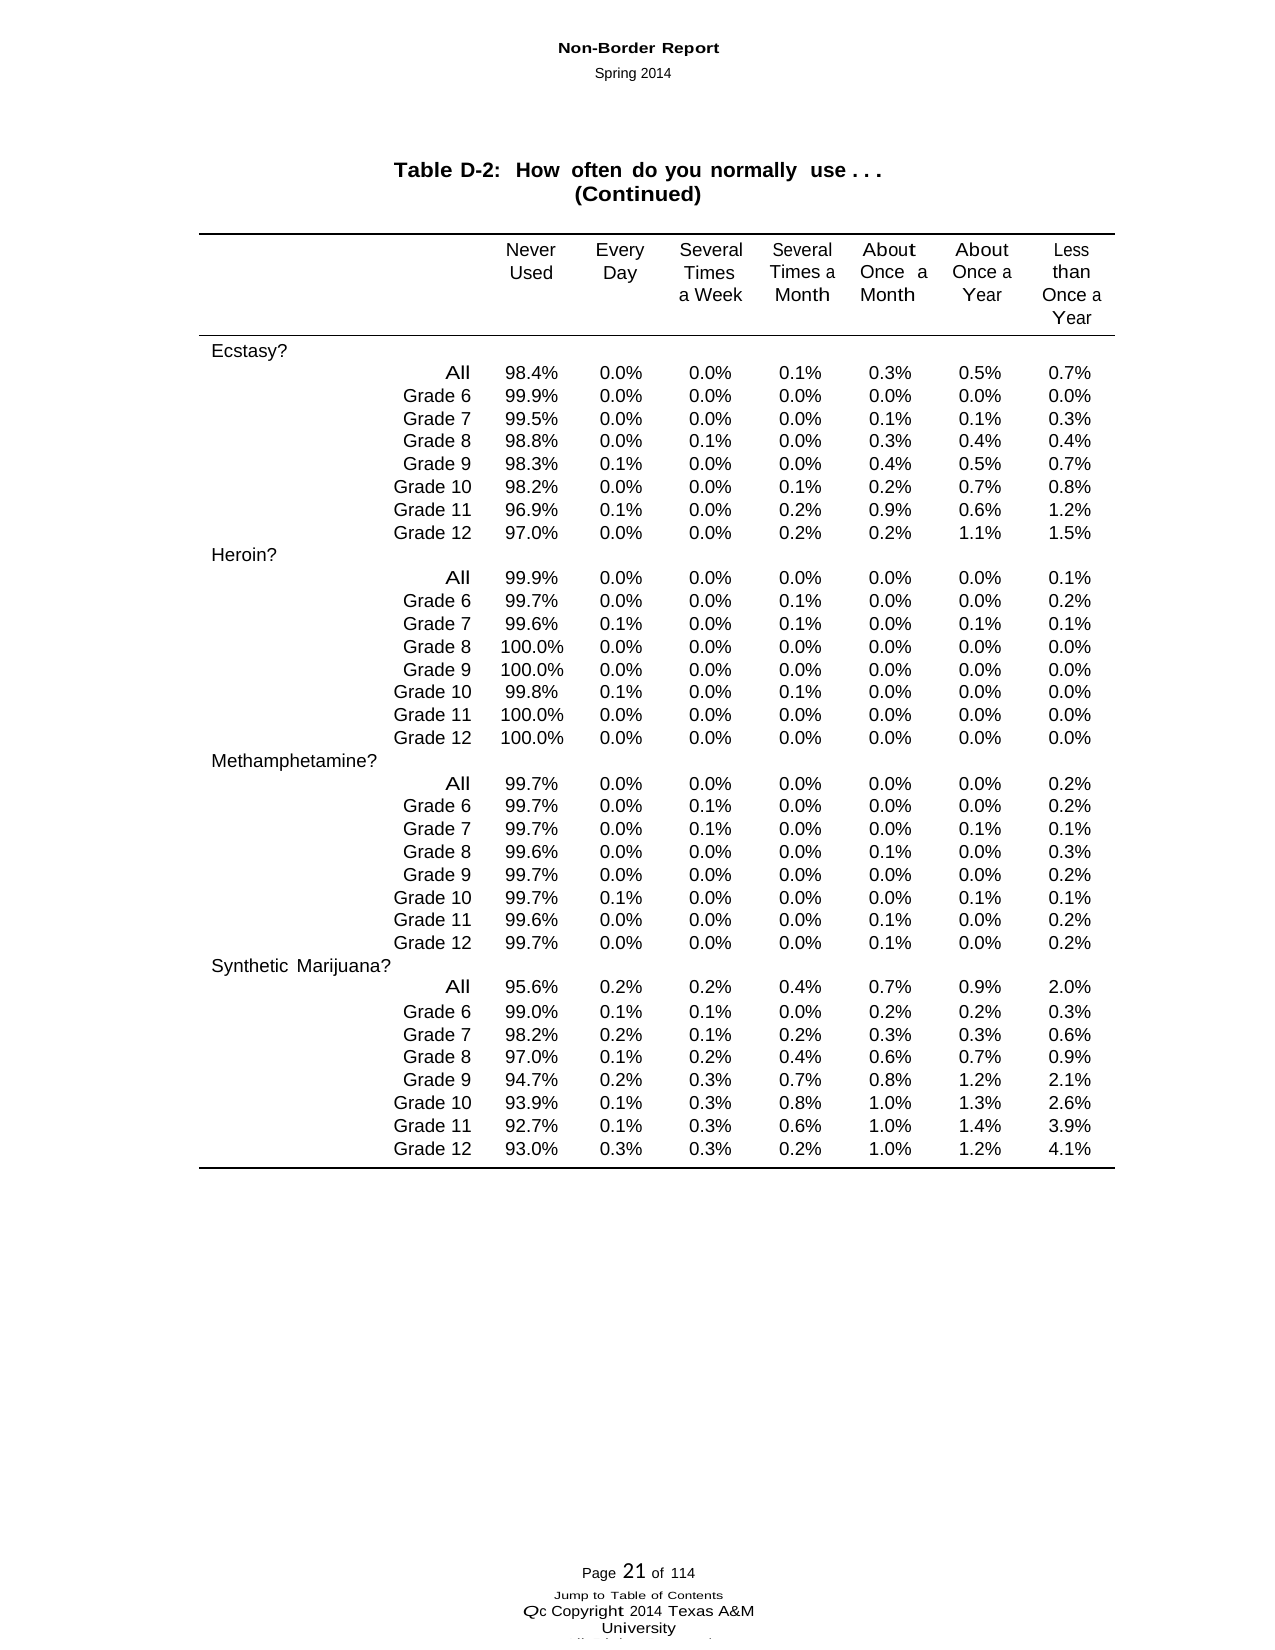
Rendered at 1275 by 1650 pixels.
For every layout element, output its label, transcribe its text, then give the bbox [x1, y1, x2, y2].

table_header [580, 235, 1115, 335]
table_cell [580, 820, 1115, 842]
text Table D-2: How often do you normally use . . . (Continued) [393, 157, 883, 206]
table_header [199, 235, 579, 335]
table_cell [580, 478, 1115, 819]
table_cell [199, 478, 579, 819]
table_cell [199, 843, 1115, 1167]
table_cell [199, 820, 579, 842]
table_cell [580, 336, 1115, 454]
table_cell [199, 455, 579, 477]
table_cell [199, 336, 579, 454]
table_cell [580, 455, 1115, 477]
